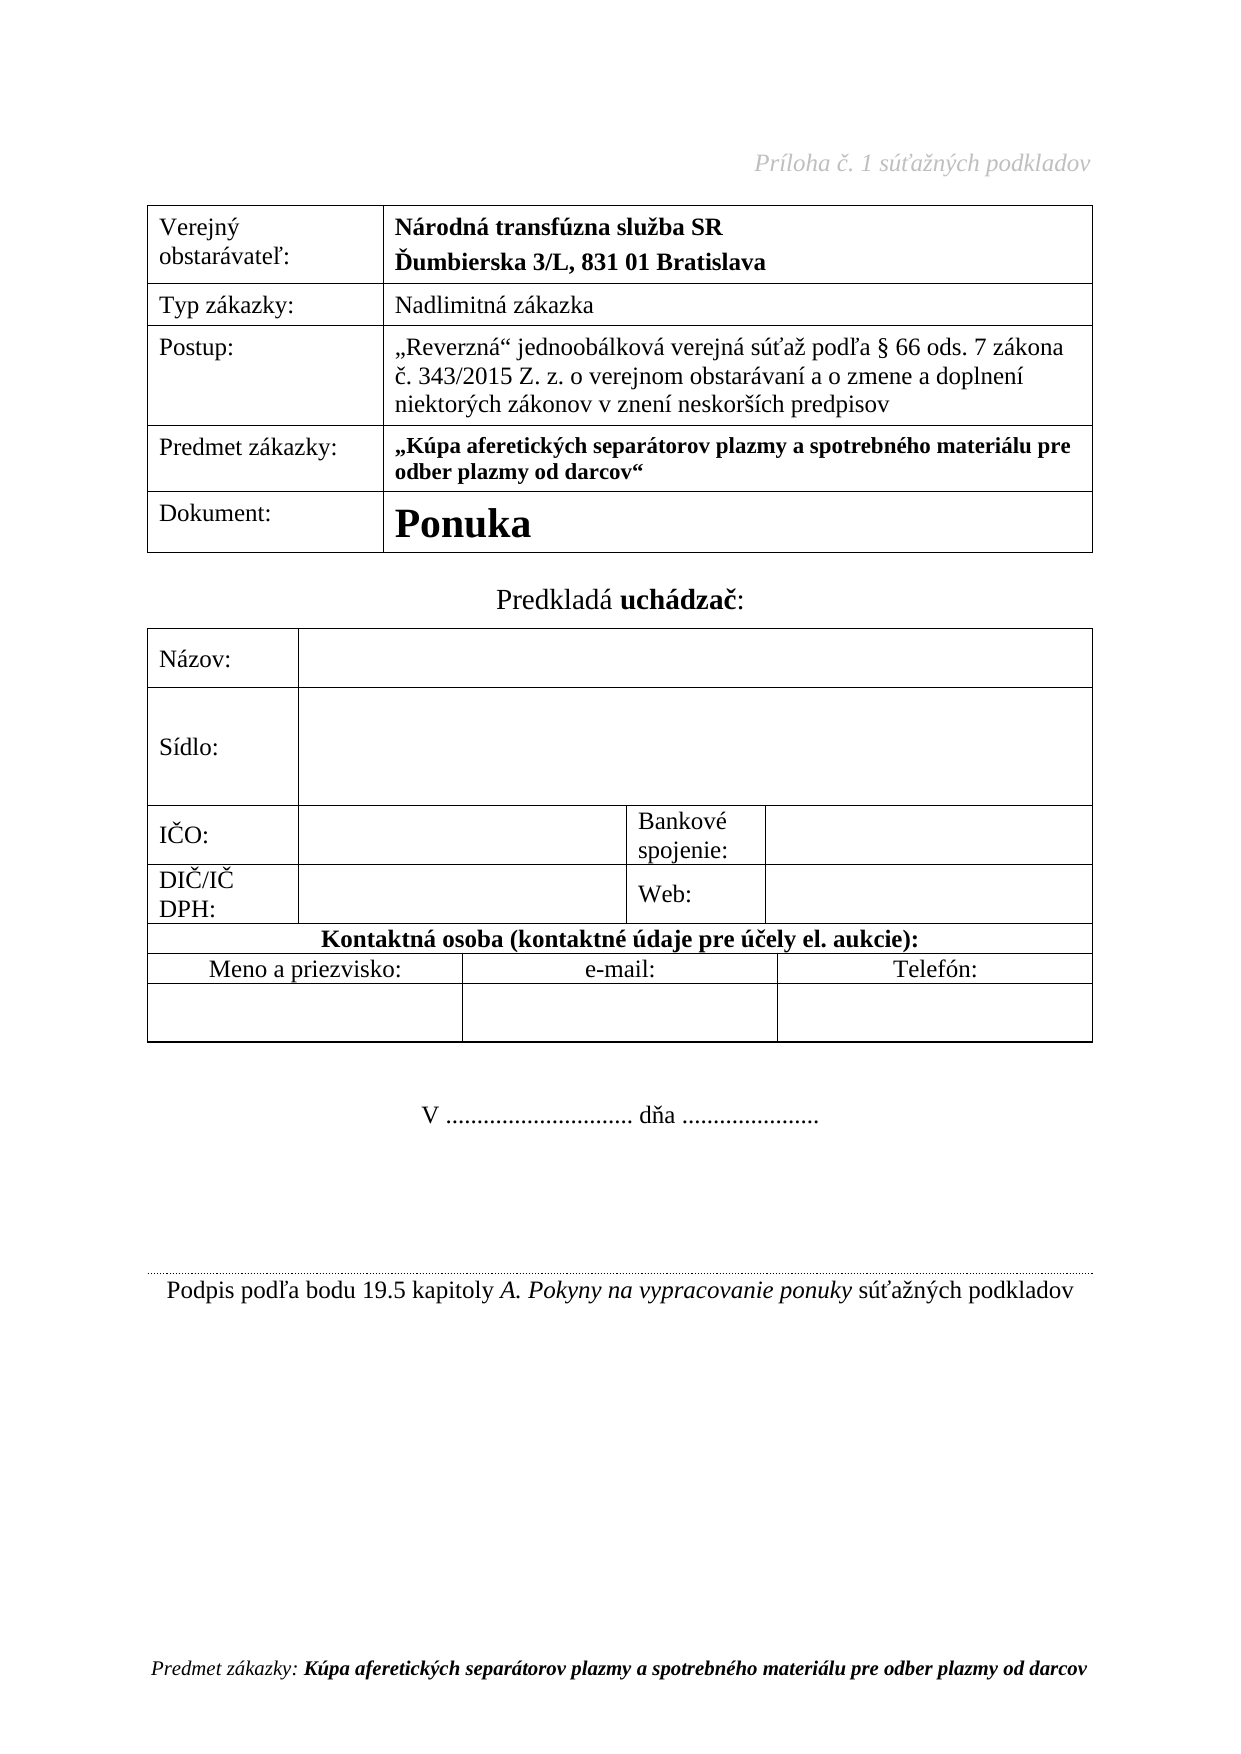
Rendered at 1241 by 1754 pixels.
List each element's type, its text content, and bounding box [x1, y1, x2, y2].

table_cell [463, 984, 777, 1041]
table_header Národná transfúzna služba SR Ďumbierska 3/L, 831 01 Bratislava [384, 206, 1092, 282]
table_cell [148, 984, 462, 1041]
table_cell „Reverzná“ jednoobálková verejná súťaž podľa § 66 ods. 7 zákona č. 343/2015 Z. z. o verejnom obstarávaní a o zmene a doplnení niektorých zákonov v znení neskorších predpisov [384, 326, 1092, 424]
table_cell [299, 688, 1092, 805]
table_cell Predmet zákazky: [148, 426, 383, 491]
table_cell Ponuka [384, 492, 1092, 552]
table_cell [299, 806, 626, 864]
table_cell [766, 806, 1092, 864]
table_cell [778, 984, 1092, 1041]
table_header Verejný obstarávateľ: [148, 206, 383, 282]
text V .............................. dňa ...................... [148, 1100, 1093, 1129]
table_cell Sídlo: [148, 688, 298, 805]
table_header Názov: [148, 629, 298, 687]
table_cell Telefón: [778, 954, 1092, 982]
table_cell Typ zákazky: [148, 284, 383, 325]
table_cell IČO: [148, 806, 298, 864]
table_cell DIČ/IČ DPH: [148, 865, 298, 923]
table_cell Meno a priezvisko: [148, 954, 462, 982]
table_cell Nadlimitná zákazka [384, 284, 1092, 325]
table_cell Postup: [148, 326, 383, 424]
table_cell Bankové spojenie: [627, 806, 765, 864]
table_header [299, 629, 1092, 687]
text Predkladá uchádzač: [148, 582, 1093, 616]
table_cell [766, 865, 1092, 923]
table_cell „Kúpa aferetických separátorov plazmy a spotrebného materiálu pre odber plazmy od darcov“ [384, 426, 1092, 491]
text Príloha č. 1 súťažných podkladov [148, 148, 1093, 176]
table_cell [299, 865, 626, 923]
table_cell Kontaktná osoba (kontaktné údaje pre účely el. aukcie): [148, 924, 1092, 953]
table_cell e-mail: [463, 954, 777, 982]
table_cell Web: [627, 865, 765, 923]
table_cell Dokument: [148, 492, 383, 552]
text Podpis podľa bodu 19.5 kapitoly A. Pokyny na vypracovanie ponuky súťažných podkladov [148, 1272, 1093, 1304]
